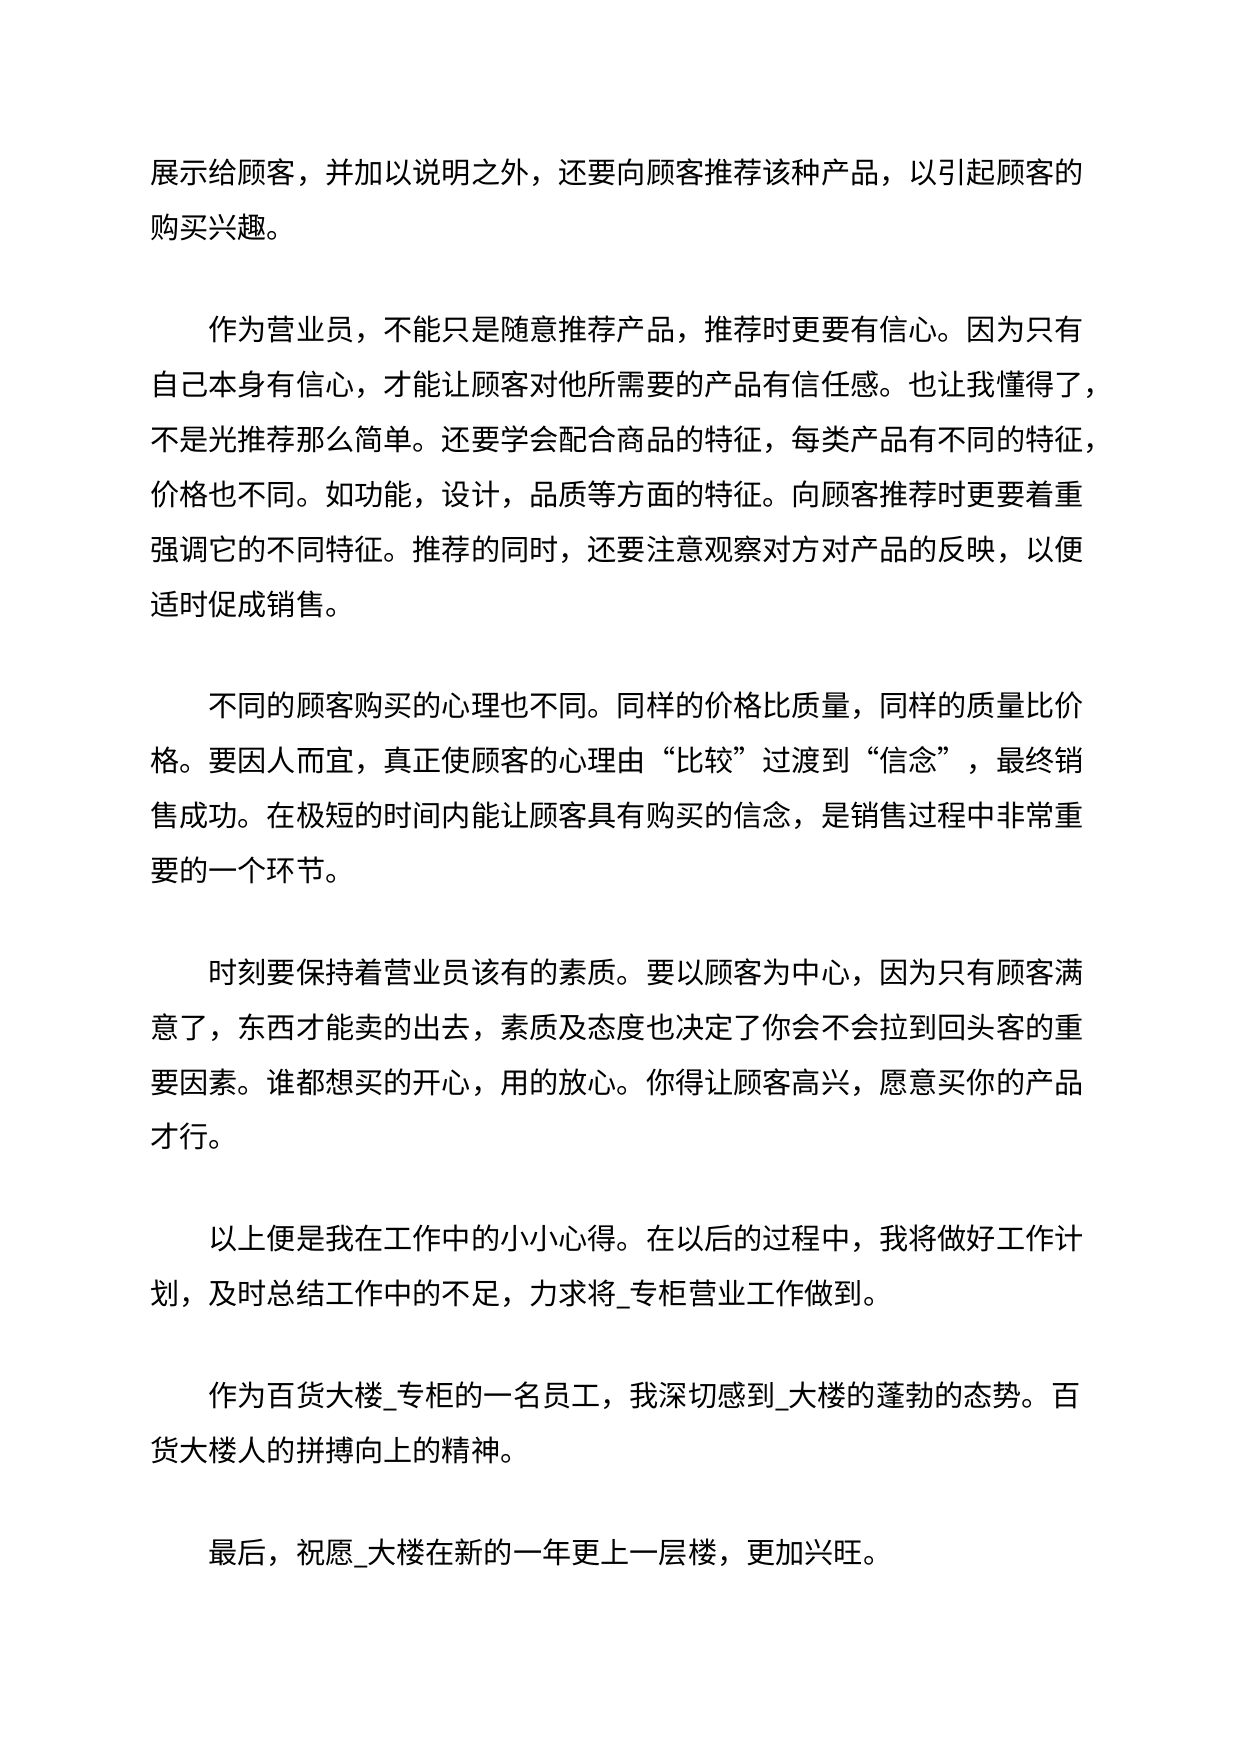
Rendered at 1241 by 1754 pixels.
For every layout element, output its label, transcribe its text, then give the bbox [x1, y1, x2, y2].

text 不同的顾客购买的心理也不同。同样的价格比质量，同样的质量比价格。要因人而宜，真正使顾客的心理由“比较”过渡到“信念”，最终销售成功。在极短的时间内能让顾客具有购买的信念，是销售过程中非常重要的一个环节。 [150, 683, 1090, 890]
text 时刻要保持着营业员该有的素质。要以顾客为中心，因为只有顾客满意了，东西才能卖的出去，素质及态度也决定了你会不会拉到回头客的重要因素。谁都想买的开心，用的放心。你得让顾客高兴，愿意买你的产品才行。 [150, 949, 1090, 1156]
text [150, 150, 1090, 247]
text 最后，祝愿_大楼在新的一年更上一层楼，更加兴旺。 [150, 1529, 1090, 1572]
text 作为营业员，不能只是随意推荐产品，推荐时更要有信心。因为只有自己本身有信心，才能让顾客对他所需要的产品有信任感。也让我懂得了，不是光推荐那么简单。还要学会配合商品的特征，每类产品有不同的特征，价格也不同。如功能，设计，品质等方面的特征。向顾客推荐时更要着重强调它的不同特征。推荐的同时，还要注意观察对方对产品的反映，以便适时促成销售。 [150, 307, 1090, 623]
text 以上便是我在工作中的小小心得。在以后的过程中，我将做好工作计划，及时总结工作中的不足，力求将_专柜营业工作做到。 [150, 1216, 1090, 1313]
text 作为百货大楼_专柜的一名员工，我深切感到_大楼的蓬勃的态势。百货大楼人的拼搏向上的精神。 [150, 1373, 1090, 1470]
